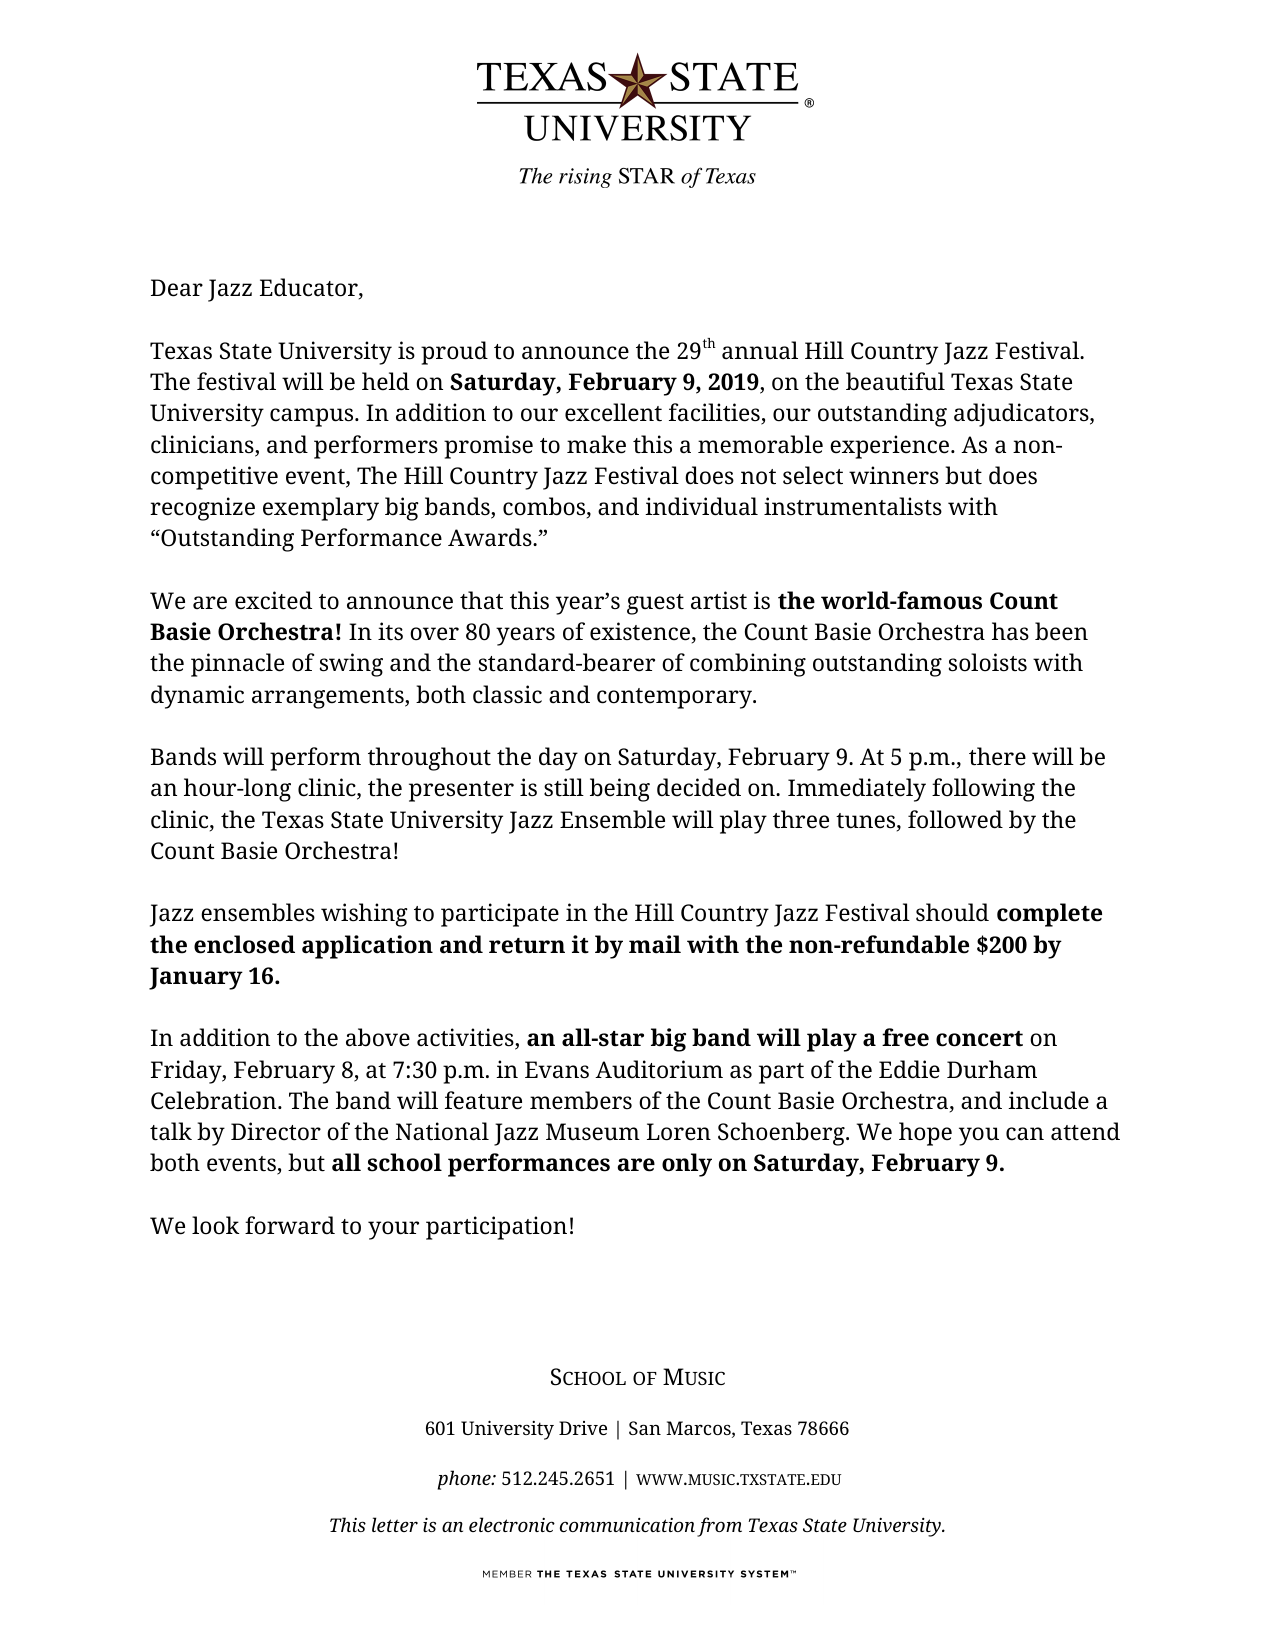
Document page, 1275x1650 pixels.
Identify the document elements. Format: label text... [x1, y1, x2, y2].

text We are excited to announce that this year’s guest artist is the world-famous Count Basie Orchestra! In its over 80 years of existence, the Count Basie Orchestra has been the pinnacle of swing and the standard-bearer of combining outstanding soloists with dynamic arrangements, both classic and contemporary. [150, 585, 1125, 710]
text Texas State University is proud to announce the 29th annual Hill Country Jazz Festival. The festival will be held on Saturday, February 9, 2019, on the beautiful Texas State University campus. In addition to our excellent facilities, our outstanding adjudicators, clinicians, and performers promise to make this a memorable experience. As a non-competitive event, The Hill Country Jazz Festival does not select winners but does recognize exemplary big bands, combos, and individual instrumentalists with “Outstanding Performance Awards.” [150, 335, 1125, 554]
text In addition to the above activities, an all-star big band will play a free concert on Friday, February 8, at 7:30 p.m. in Evans Auditorium as part of the Eddie Durham Celebration. The band will feature members of the Count Basie Orchestra, and include a talk by Director of the National Jazz Museum Loren Schoenberg. We hope you can attend both events, but all school performances are only on Saturday, February 9. [150, 1022, 1125, 1179]
picture [460, 45, 815, 195]
picture [451, 1537, 824, 1605]
text Bands will perform throughout the day on Saturday, February 9. At 5 p.m., there will be an hour-long clinic, the presenter is still being decided on. Immediately following the clinic, the Texas State University Jazz Ensemble will play three tunes, followed by the Count Basie Orchestra! [150, 741, 1125, 866]
text Jazz ensembles wishing to participate in the Hill Country Jazz Festival should complete the enclosed application and return it by mail with the non-refundable $200 by January 16. [150, 897, 1125, 991]
text We look forward to your participation! [150, 1210, 1125, 1241]
text Dear Jazz Educator, [150, 272, 1125, 304]
